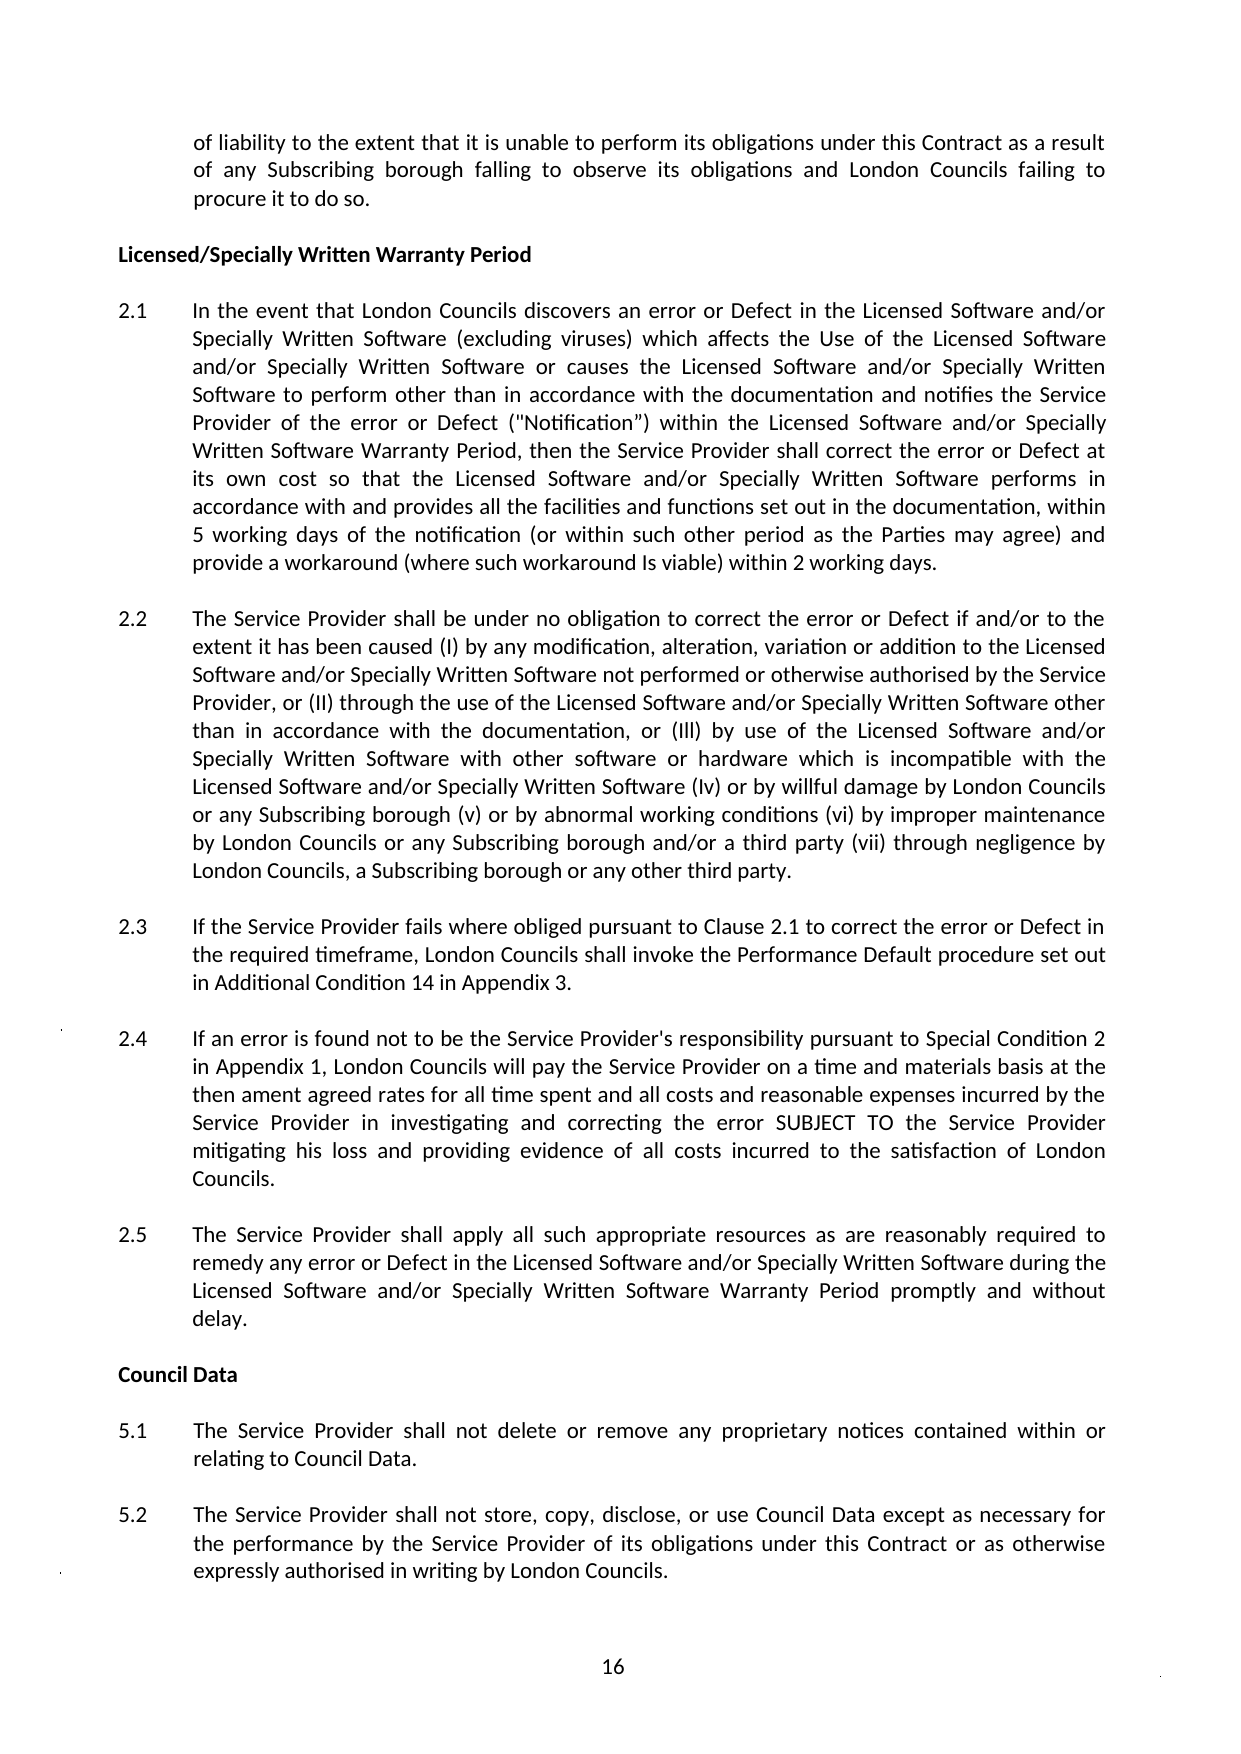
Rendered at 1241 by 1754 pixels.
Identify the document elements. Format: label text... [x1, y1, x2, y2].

list If an error is found not to be the Service Provider's responsibility pursuant to Special Condition 2 in Appendix 1, London Councils will pay the Service Provider on a time and materials basis at the then ament agreed rates for all time spent and all costs and reasonable expenses incurred by the Service Provider in investigating and correcting the error SUBJECT TO the Service Provider mitigating his loss and providing evidence of all costs incurred to the satisfaction of London Councils. [118, 1024, 1107, 1192]
list The Service Provider shall not delete or remove any proprietary notices contained within or relating to Council Data. [118, 1417, 1107, 1473]
list The Service Provider shall not store, copy, disclose, or use Council Data except as necessary for the performance by the Service Provider of its obligations under this Contract or as otherwise expressly authorised in writing by London Councils. [118, 1501, 1107, 1585]
list The Service Provider shall be under no obligation to correct the error or Defect if and/or to the extent it has been caused (I) by any modification, alteration, variation or addition to the Licensed Software and/or Specially Written Software not performed or otherwise authorised by the Service Provider, or (II) through the use of the Licensed Software and/or Specially Written Software other than in accordance with the documentation, or (Ill) by use of the Licensed Software and/or Specially Written Software with other software or hardware which is incompatible with the Licensed Software and/or Specially Written Software (Iv) or by willful damage by London Councils or any Subscribing borough (v) or by abnormal working conditions (vi) by improper maintenance by London Councils or any Subscribing borough and/or a third party (vii) through negligence by London Councils, a Subscribing borough or any other third party. [118, 604, 1107, 884]
list The Service Provider shall apply all such appropriate resources as are reasonably required to remedy any error or Defect in the Licensed Software and/or Specially Written Software during the Licensed Software and/or Specially Written Software Warranty Period promptly and without delay. [118, 1220, 1107, 1332]
text Council Data [118, 1361, 1107, 1388]
list If the Service Provider fails where obliged pursuant to Clause 2.1 to correct the error or Defect in the required timeframe, London Councils shall invoke the Performance Default procedure set out in Additional Condition 14 in Appendix 3. [118, 912, 1107, 996]
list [118, 128, 1107, 212]
text Licensed/Specially Written Warranty Period [118, 240, 1107, 268]
list In the event that London Councils discovers an error or Defect in the Licensed Software and/or Specially Written Software (excluding viruses) which affects the Use of the Licensed Software and/or Specially Written Software or causes the Licensed Software and/or Specially Written Software to perform other than in accordance with the documentation and notifies the Service Provider of the error or Defect ("Notification”) within the Licensed Software and/or Specially Written Software Warranty Period, then the Service Provider shall correct the error or Defect at its own cost so that the Licensed Software and/or Specially Written Software performs in accordance with and provides all the facilities and functions set out in the documentation, within 5 working days of the notification (or within such other period as the Parties may agree) and provide a workaround (where such workaround Is viable) within 2 working days. [118, 296, 1107, 576]
